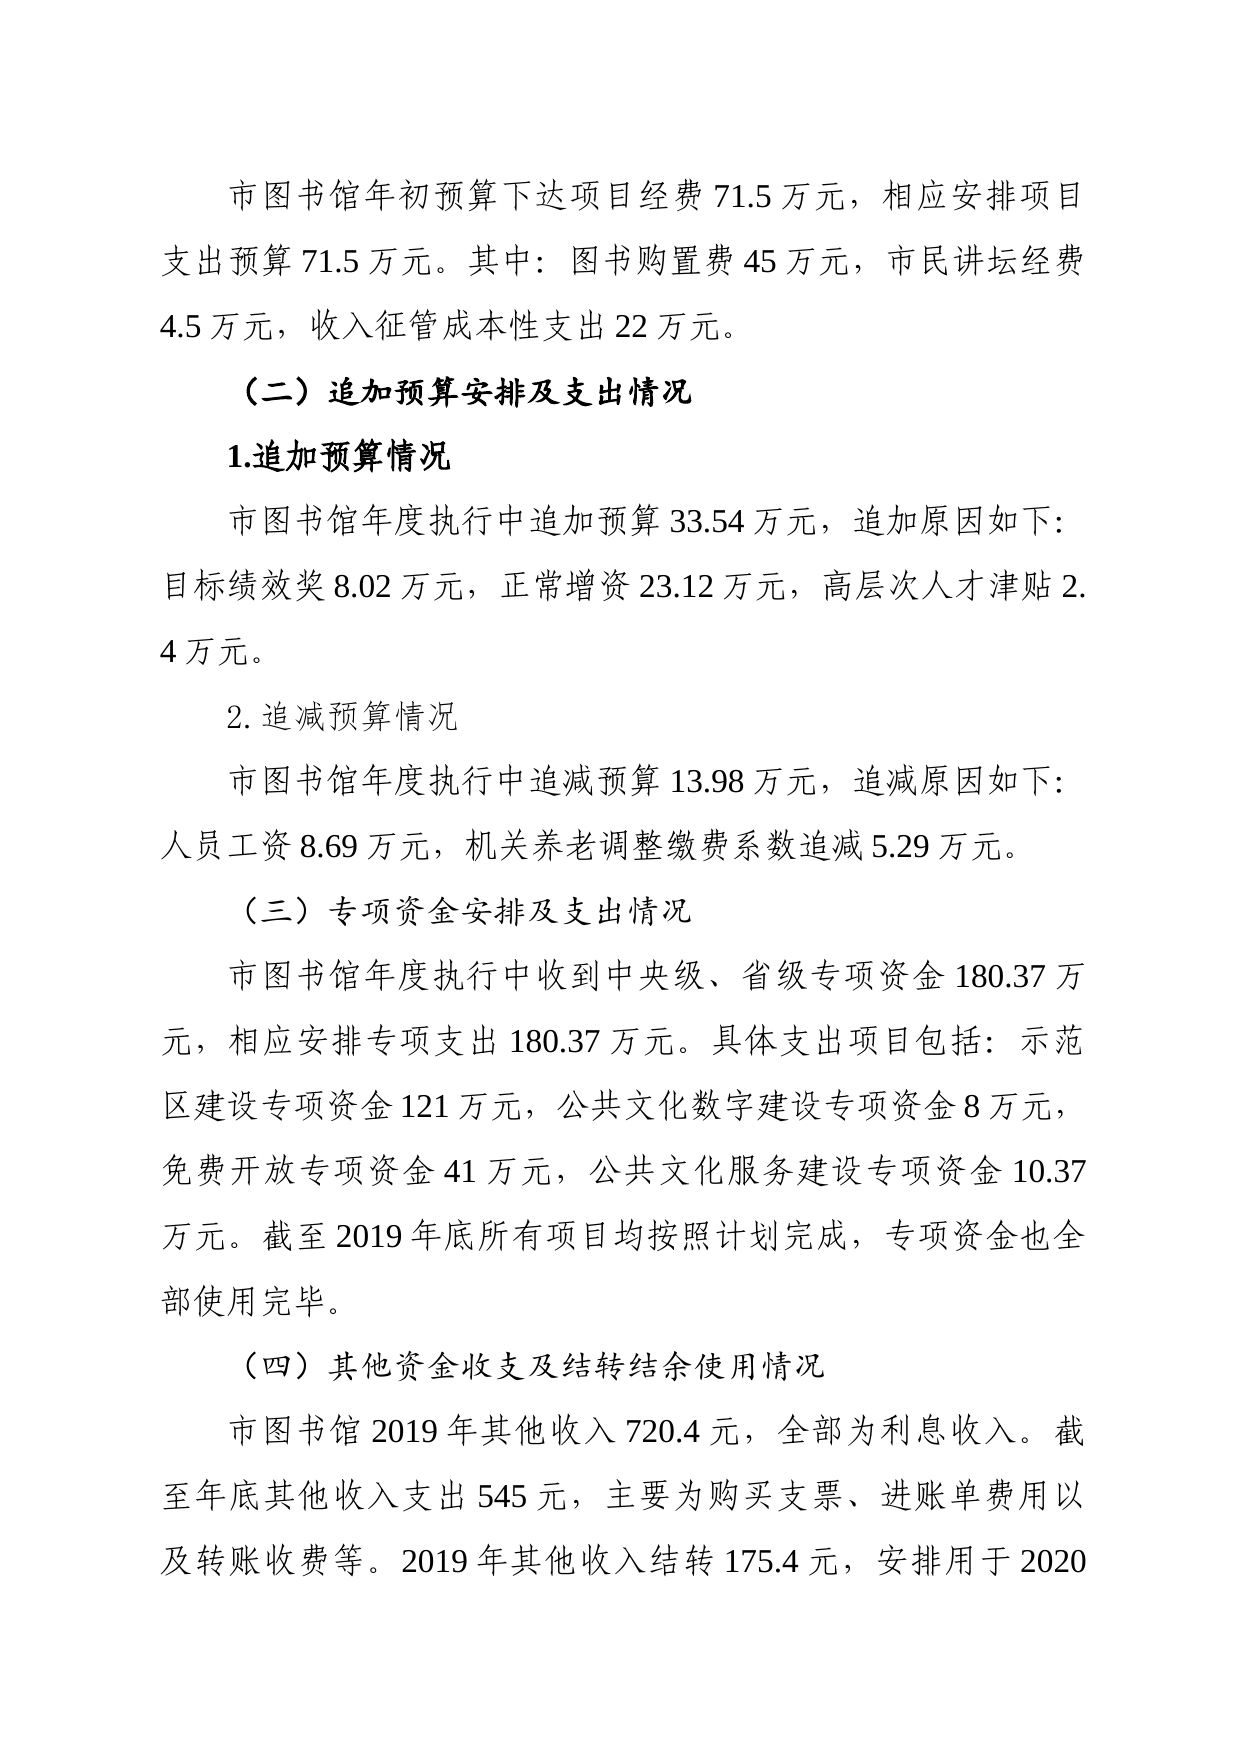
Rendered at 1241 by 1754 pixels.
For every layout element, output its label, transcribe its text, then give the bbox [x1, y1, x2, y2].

text 市图书馆年初预算下达项目经费71.5万元，相应安排项目支出预算71.5万元。其中：图书购置费45万元，市民讲坛经费4.5万元，收入征管成本性支出22万元。 [159, 162, 1087, 357]
text 市图书馆年度执行中追加预算33.54万元，追加原因如下：目标绩效奖8.02万元，正常增资23.12万元，高层次人才津贴2.4万元。 [159, 487, 1087, 682]
text 1.追加预算情况 [159, 422, 1087, 487]
text （二）追加预算安排及支出情况 [159, 357, 1087, 422]
text 市图书馆年度执行中追减预算13.98万元，追减原因如下：人员工资8.69万元，机关养老调整缴费系数追减5.29万元。 [159, 747, 1087, 877]
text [159, 1397, 1087, 1592]
text （四）其他资金收支及结转结余使用情况 [159, 1332, 1087, 1397]
text 市图书馆年度执行中收到中央级、省级专项资金180.37万元，相应安排专项支出180.37万元。具体支出项目包括：示范区建设专项资金121万元，公共文化数字建设专项资金8万元，免费开放专项资金41万元，公共文化服务建设专项资金10.37万元。截至2019年底所有项目均按照计划完成，专项资金也全部使用完毕。 [159, 942, 1087, 1332]
text （三）专项资金安排及支出情况 [159, 877, 1087, 942]
text 2.追减预算情况 [159, 682, 1087, 747]
